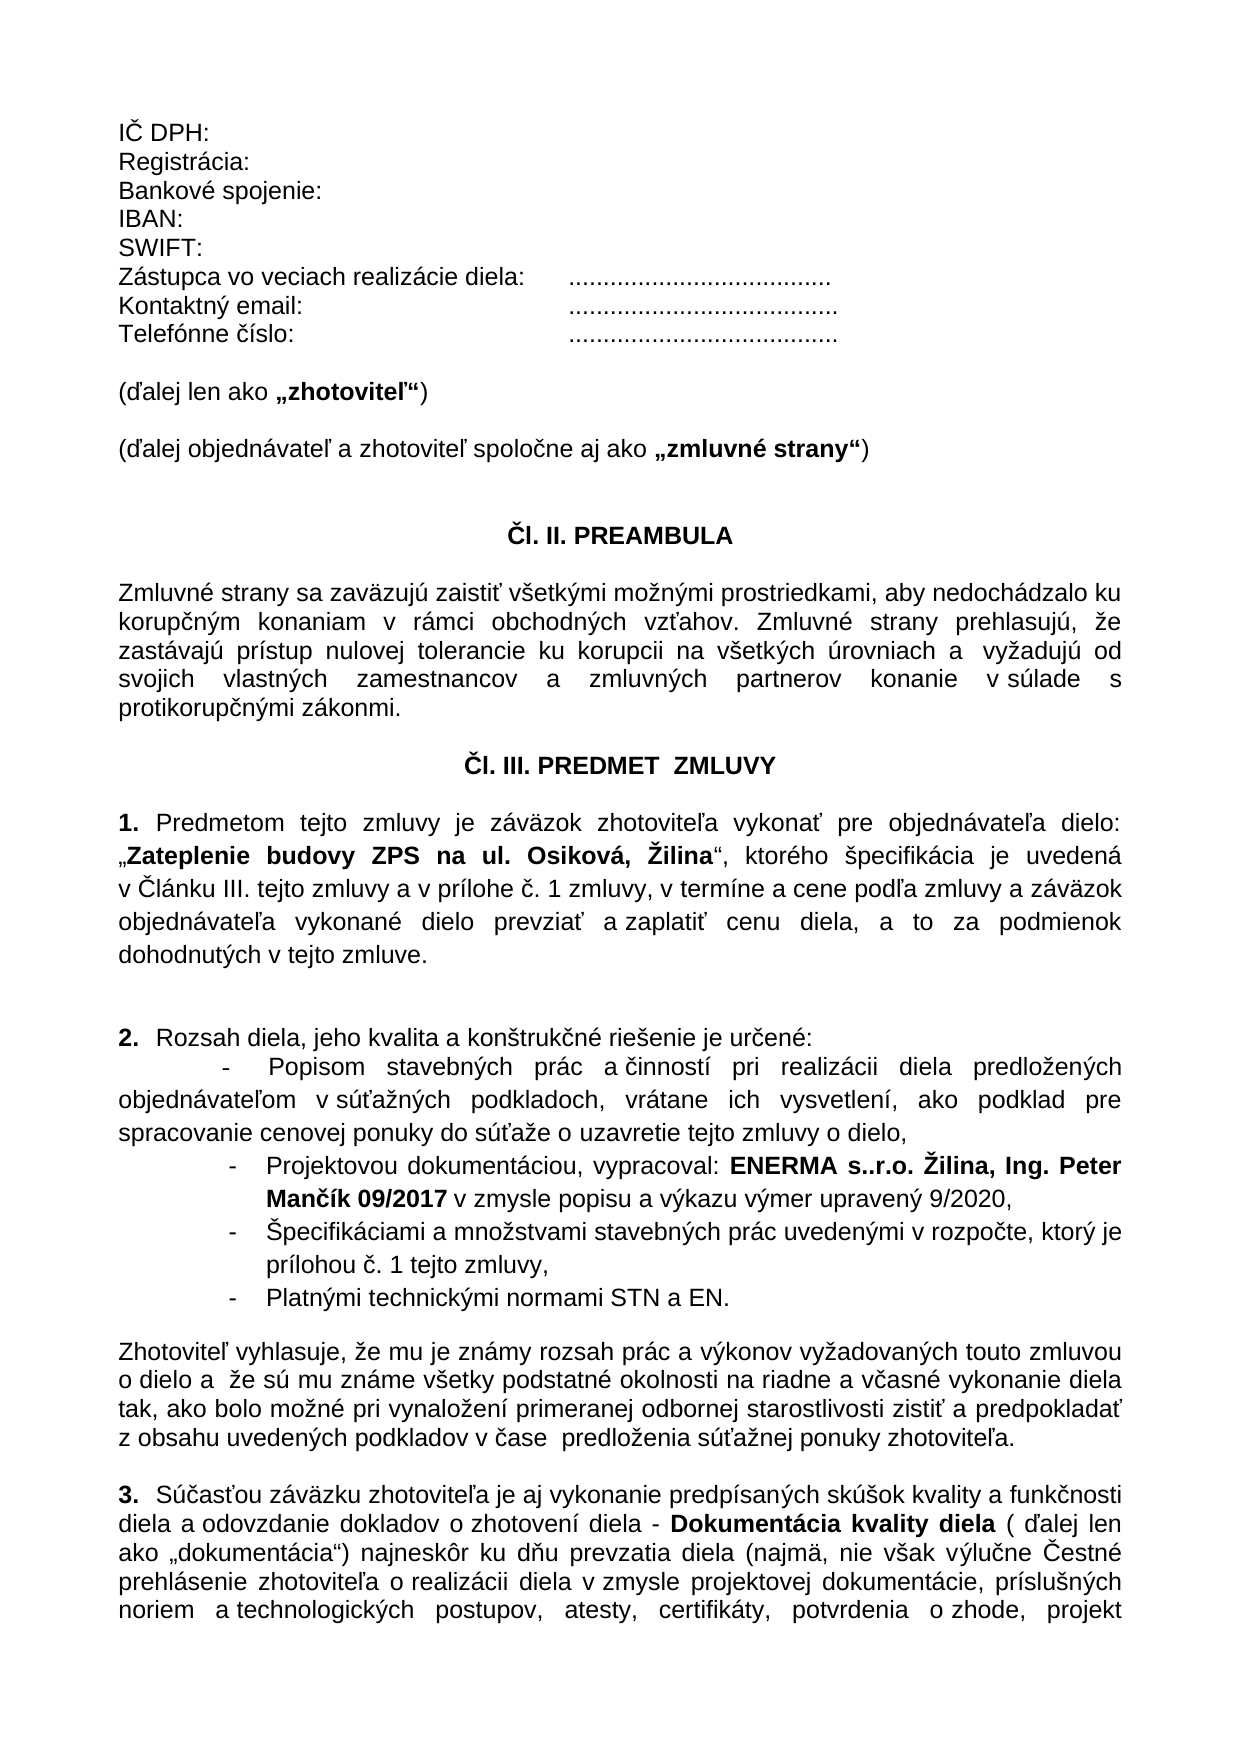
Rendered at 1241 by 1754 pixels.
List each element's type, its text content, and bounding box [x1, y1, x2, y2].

list Predmetom tejto zmluvy je záväzok zhotoviteľa vykonať pre objednávateľa dielo: „Zateplenie budovy ZPS na ul. Osiková, Žilina“, ktorého špecifikácia je uvedená v Článku III. tejto zmluvy a v prílohe č. 1 zmluvy, v termíne a cene podľa zmluvy a záväzok objednávateľa vykonané dielo prevziať a zaplatiť cenu diela, a to za podmienok dohodnutých v tejto zmluve. [118, 808, 1122, 969]
text (ďalej objednávateľ a zhotoviteľ spoločne aj ako „zmluvné strany“) [118, 434, 1122, 463]
text (ďalej len ako „zhotoviteľ“) [118, 377, 1122, 406]
list Platnými technickými normami STN a EN. [228, 1283, 1122, 1312]
text IČ DPH: Registrácia: [118, 118, 1122, 176]
text Čl. II. PREAMBULA [118, 521, 1122, 549]
list Projektovou dokumentáciou, vypracoval: ENERMA s..r.o. Žilina, Ing. Peter Mančík 09/2017 v zmysle popisu a výkazu výmer upravený 9/2020, [228, 1151, 1122, 1212]
text IBAN: [118, 204, 1122, 233]
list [118, 1480, 1122, 1624]
list Rozsah diela, jeho kvalita a konštrukčné riešenie je určené: [118, 1023, 1122, 1052]
text Zmluvné strany sa zaväzujú zaistiť všetkými možnými prostriedkami, aby nedochádzalo ku korupčným konaniam v rámci obchodných vzťahov. Zmluvné strany prehlasujú, že zastávajú prístup nulovej tolerancie ku korupcii na všetkých úrovniach a vyžadujú od svojich vlastných zamestnancov a zmluvných partnerov konanie v súlade s protikorupčnými zákonmi. [118, 578, 1122, 722]
list Špecifikáciami a množstvami stavebných prác uvedenými v rozpočte, ktorý je prílohou č. 1 tejto zmluvy, [228, 1217, 1122, 1278]
text Zástupca vo veciach realizácie diela: ...................................... [118, 262, 1122, 291]
subtitle Čl. III. PREDMET ZMLUVY [118, 751, 1122, 779]
text SWIFT: [118, 233, 1122, 262]
text Kontaktný email: ....................................... [118, 291, 1122, 319]
list Popisom stavebných prác a činností pri realizácii diela predložených objednávateľom v súťažných podkladoch, vrátane ich vysvetlení, ako podklad pre spracovanie cenovej ponuky do súťaže o uzavretie tejto zmluvy o dielo, [118, 1052, 1122, 1146]
text Zhotoviteľ vyhlasuje, že mu je známy rozsah prác a výkonov vyžadovaných touto zmluvou o dielo a že sú mu známe všetky podstatné okolnosti na riadne a včasné vykonanie diela tak, ako bolo možné pri vynaložení primeranej odbornej starostlivosti zistiť a predpokladať z obsahu uvedených podkladov v čase predloženia súťažnej ponuky zhotoviteľa. [118, 1337, 1122, 1452]
text Telefónne číslo: ....................................... [118, 319, 1122, 348]
text Bankové spojenie: [118, 176, 1122, 204]
